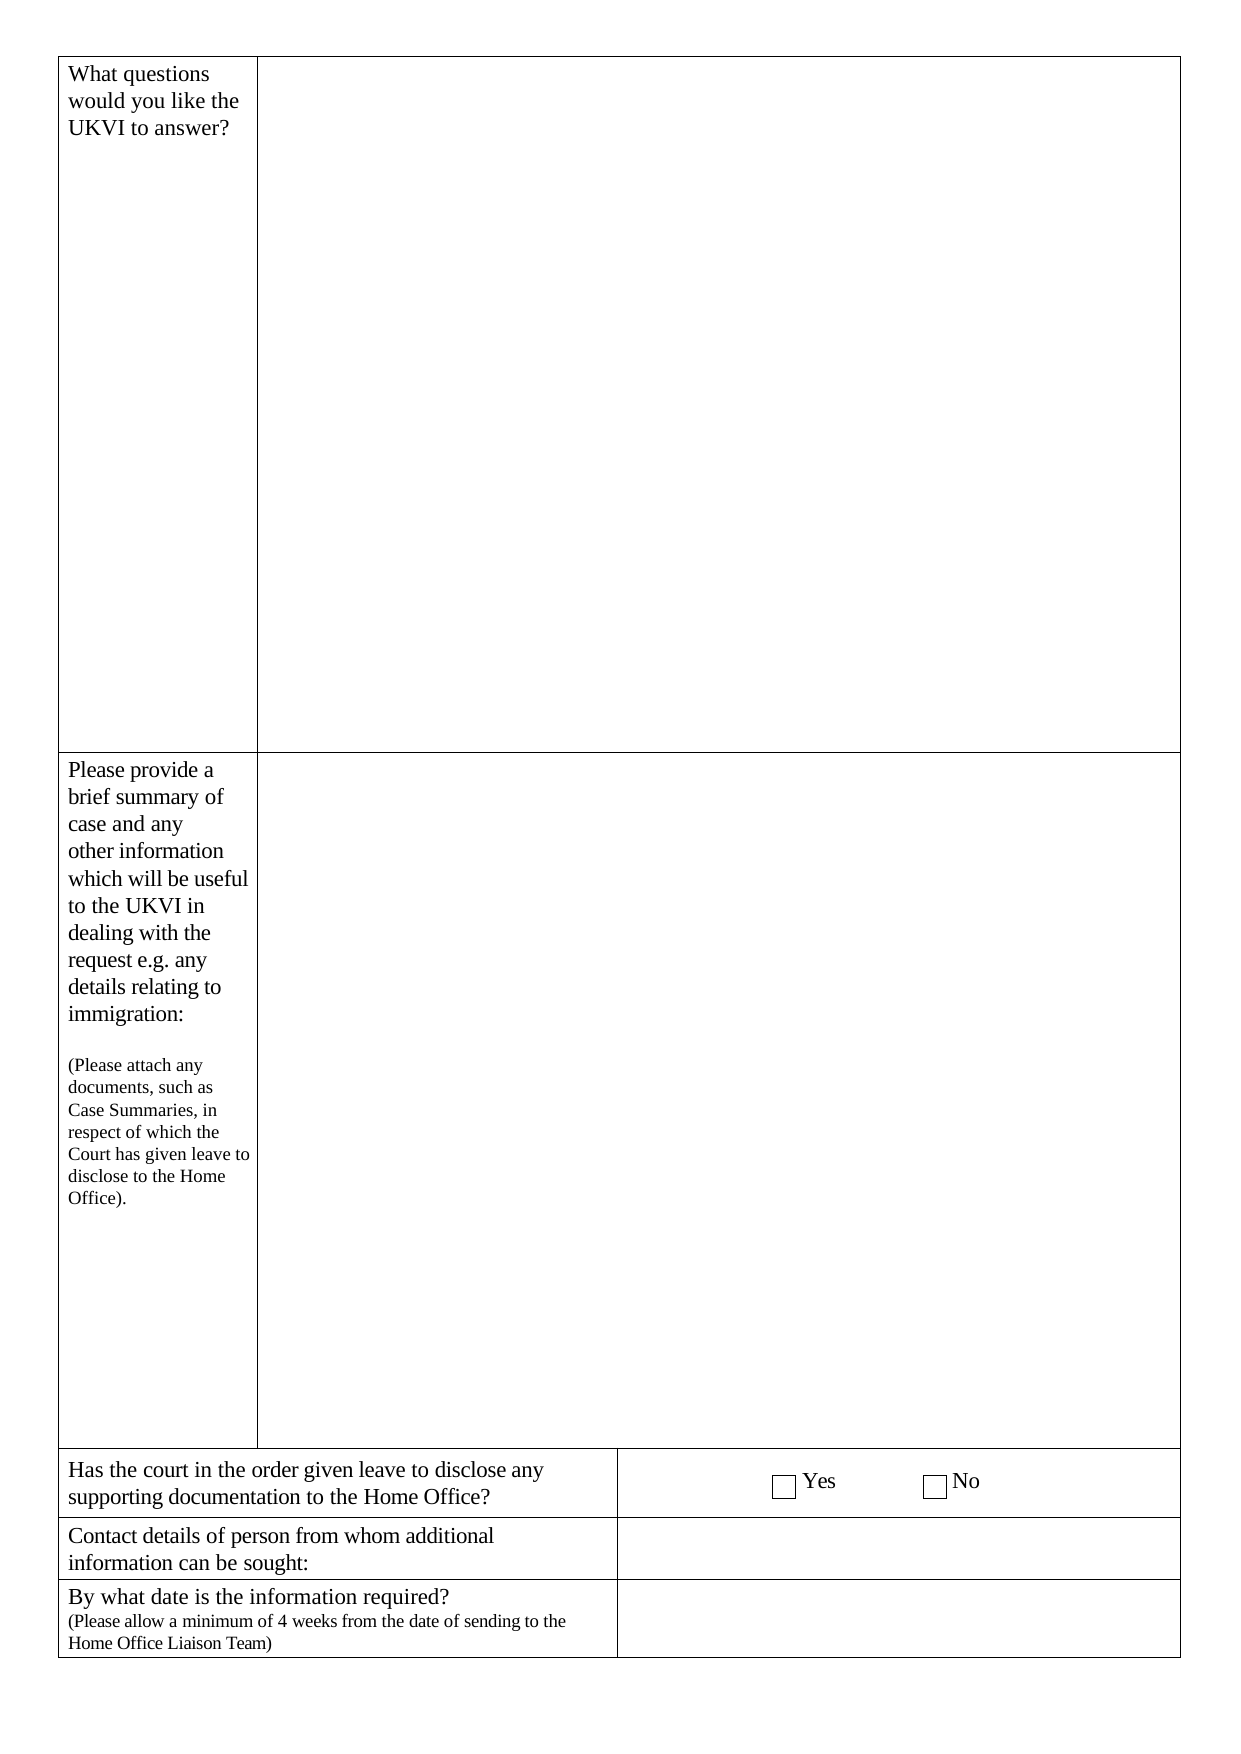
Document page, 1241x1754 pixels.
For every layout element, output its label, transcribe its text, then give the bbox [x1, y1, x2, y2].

table_cell Contact details of person from whom additional information can be sought: [59, 1518, 617, 1579]
table_cell Please provide a brief summary of case and any other information which will be useful to the UKVI in dealing with the request e.g. any details relating to immigration: (Please attach any documents, such as Case Summaries, in respect of which the Court has given leave to disclose to the Home Office). [59, 753, 257, 1448]
table_cell Yes No [618, 1449, 1180, 1517]
table_cell Has the court in the order given leave to disclose any supporting documentation to the Home Office? [59, 1449, 617, 1517]
table_cell [258, 753, 1180, 1448]
table_header [258, 57, 1180, 752]
table_header What questions would you like the UKVI to answer? [59, 57, 257, 752]
table_cell [618, 1580, 1180, 1657]
table_cell By what date is the information required? (Please allow a minimum of 4 weeks from the date of sending to the Home Office Liaison Team) [59, 1580, 617, 1657]
table_cell [618, 1518, 1180, 1579]
